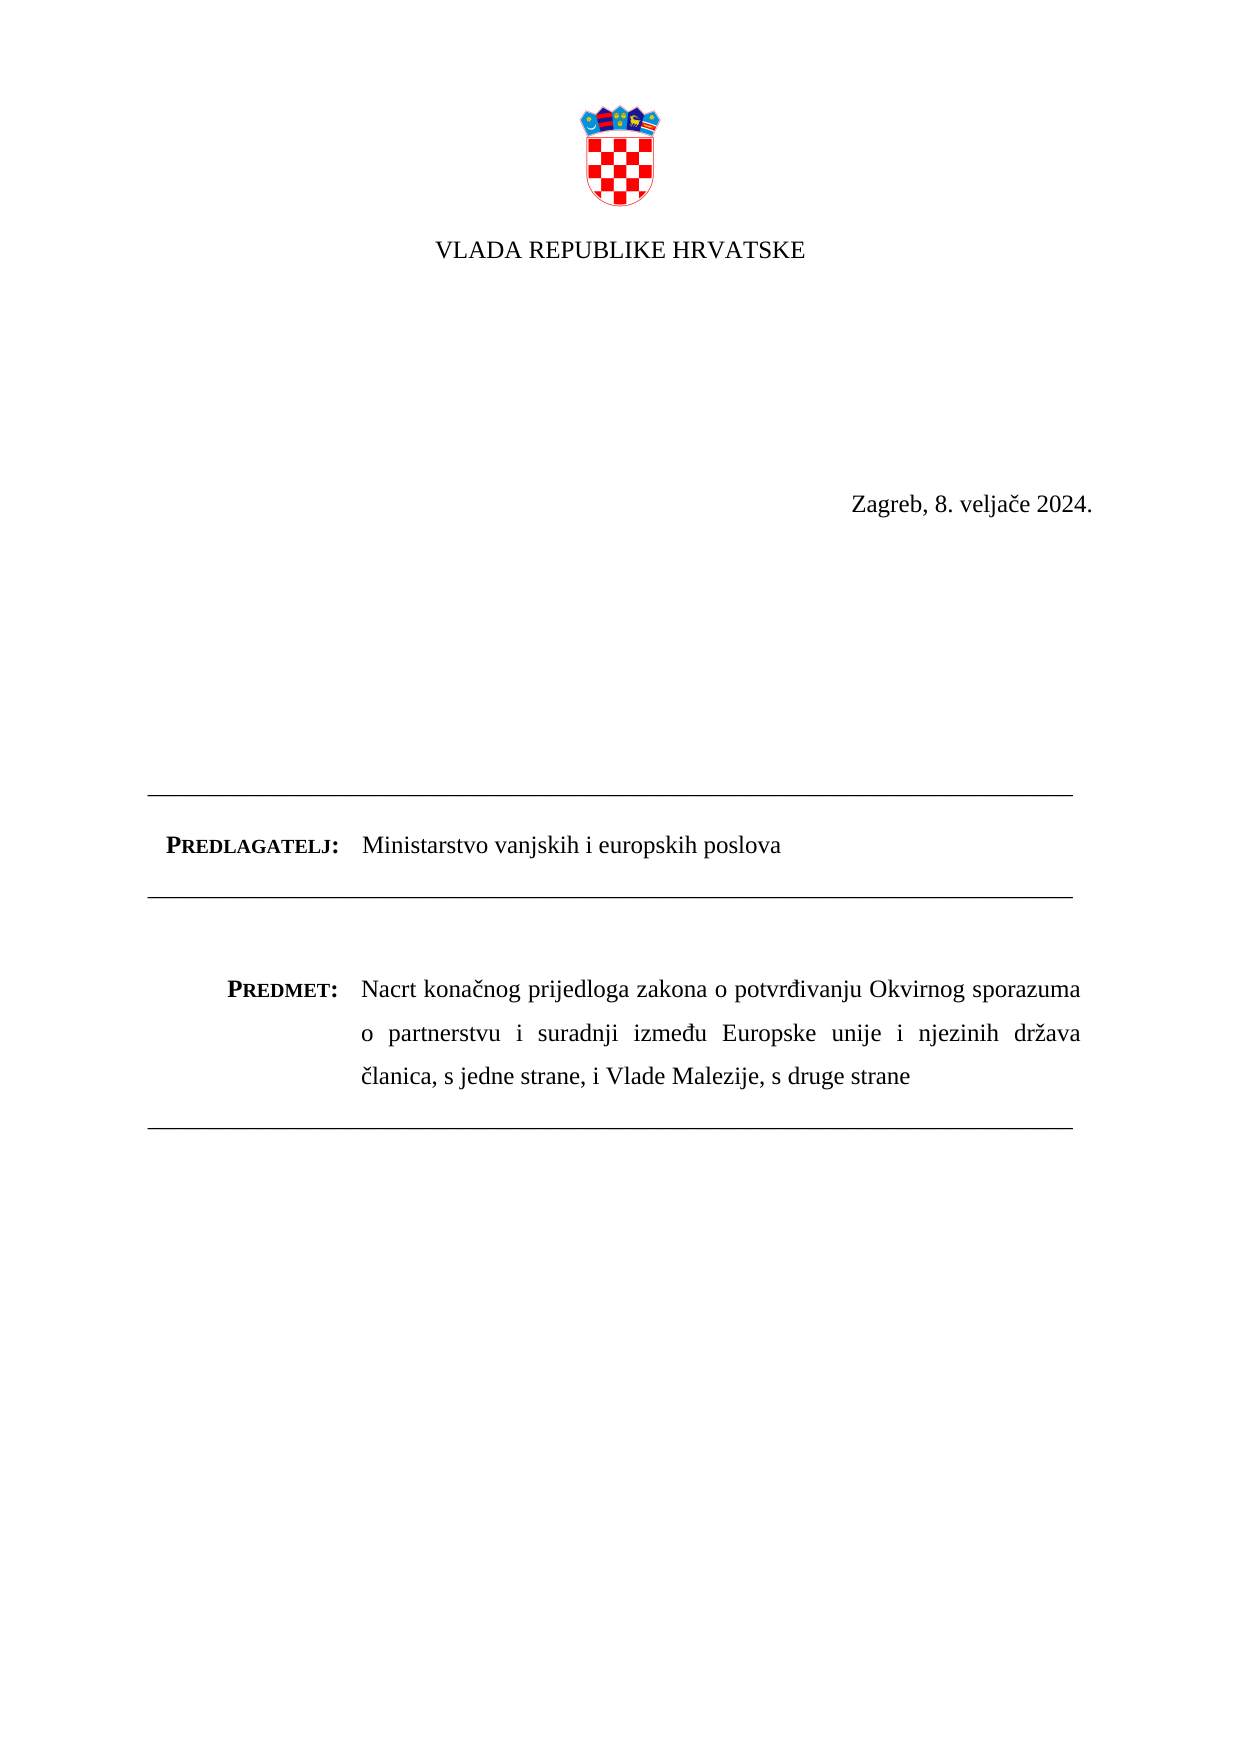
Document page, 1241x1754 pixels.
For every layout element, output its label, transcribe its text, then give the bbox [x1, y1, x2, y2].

table_header Nacrt konačnog prijedloga zakona o potvrđivanju Okvirnog sporazuma o partnerstvu i suradnji između Europske unije i njezinih država članica, s jedne strane, i Vlade Malezije, s druge strane [350, 975, 1093, 1103]
text VLADA REPUBLIKE HRVATSKE [148, 235, 1093, 264]
picture [578, 103, 662, 217]
table_header Predlagatelj: [148, 830, 351, 872]
text __________________________________________________________________________ [148, 770, 1093, 799]
table_header Predmet: [148, 975, 349, 1103]
table_header Ministarstvo vanjskih i europskih poslova [351, 830, 1093, 872]
text __________________________________________________________________________ [148, 872, 1093, 900]
text __________________________________________________________________________ [148, 1103, 1093, 1131]
text Zagreb, 8. veljače 2024. [148, 489, 1093, 518]
